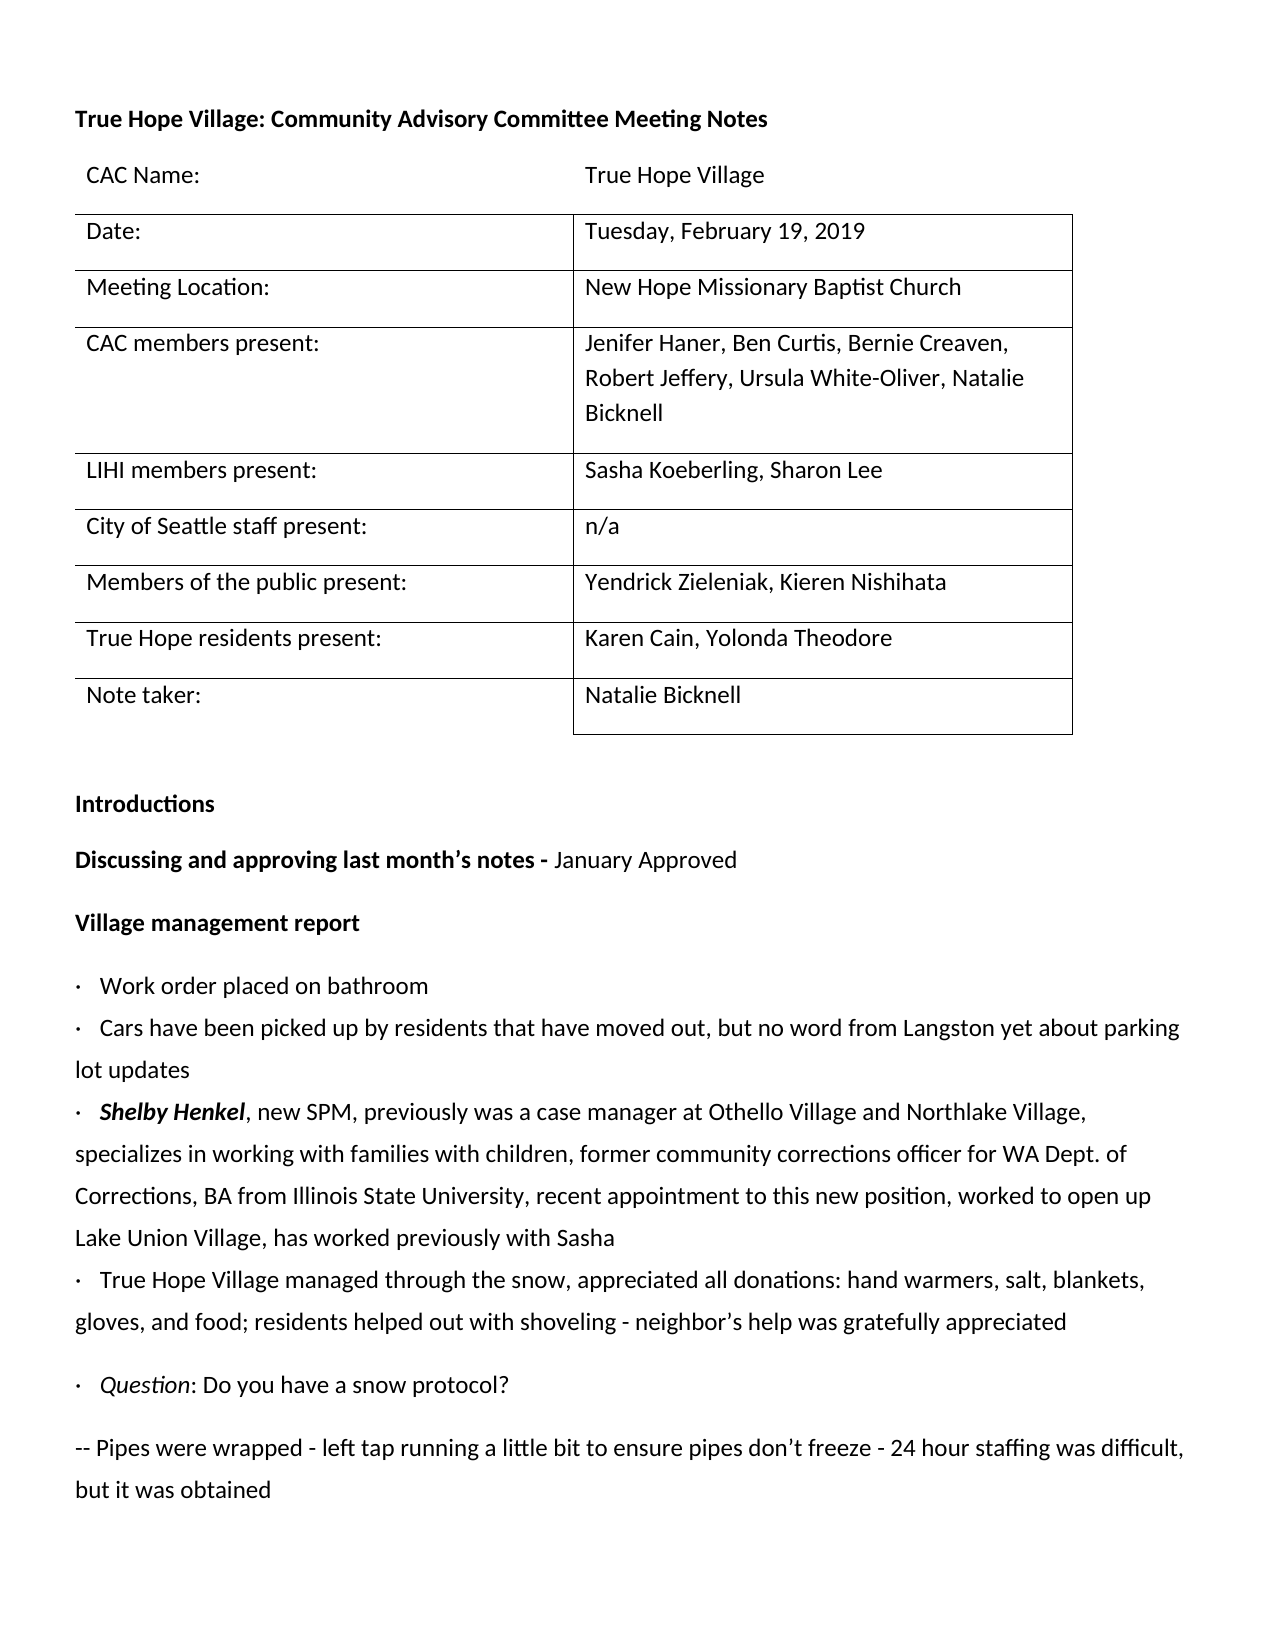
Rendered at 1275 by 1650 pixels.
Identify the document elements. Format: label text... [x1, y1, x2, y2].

table_cell LIHI members present: [75, 454, 573, 509]
table_cell Date: [75, 215, 573, 270]
table_cell n/a [574, 510, 1072, 565]
table_cell Members of the public present: [75, 566, 573, 622]
text Village management report [75, 907, 1200, 937]
text · Work order placed on bathroom [75, 970, 1200, 1000]
text -- Pipes were wrapped - left tap running a little bit to ensure pipes don’t freeze - 24 hour staffing was difficult, but it was obtained [75, 1432, 1200, 1505]
table_cell Tuesday, February 19, 2019 [574, 215, 1072, 270]
table_cell CAC members present: [75, 328, 573, 453]
table_cell Karen Cain, Yolonda Theodore [574, 623, 1072, 678]
text · Shelby Henkel, new SPM, previously was a case manager at Othello Village and Northlake Village, specializes in working with families with children, former community corrections officer for WA Dept. of Corrections, BA from Illinois State University, recent appointment to this new position, worked to open up Lake Union Village, has worked previously with Sasha [75, 1096, 1200, 1253]
table_cell Meeting Location: [75, 271, 573, 327]
text Introductions [75, 788, 1200, 819]
table_cell Natalie Bicknell [574, 679, 1072, 734]
table_cell New Hope Missionary Baptist Church [574, 271, 1072, 327]
table_cell Jenifer Haner, Ben Curtis, Bernie Creaven, Robert Jeffery, Ursula White-Oliver, Natalie Bicknell [574, 328, 1072, 453]
table_header True Hope Village [574, 159, 1072, 214]
table_cell True Hope residents present: [75, 623, 573, 678]
table_cell City of Seattle staff present: [75, 510, 573, 565]
table_cell Note taker: [75, 679, 573, 734]
text True Hope Village: Community Advisory Committee Meeting Notes [75, 103, 1200, 133]
table_header CAC Name: [75, 159, 574, 214]
table_cell Sasha Koeberling, Sharon Lee [574, 454, 1072, 509]
table_cell Yendrick Zieleniak, Kieren Nishihata [574, 566, 1072, 622]
text · True Hope Village managed through the snow, appreciated all donations: hand warmers, salt, blankets, gloves, and food; residents helped out with shoveling - neighbor’s help was gratefully appreciated [75, 1264, 1200, 1337]
text · Cars have been picked up by residents that have moved out, but no word from Langston yet about parking lot updates [75, 1012, 1200, 1084]
text · Question: Do you have a snow protocol? [75, 1369, 1200, 1400]
text Discussing and approving last month’s notes - January Approved [75, 844, 1200, 874]
